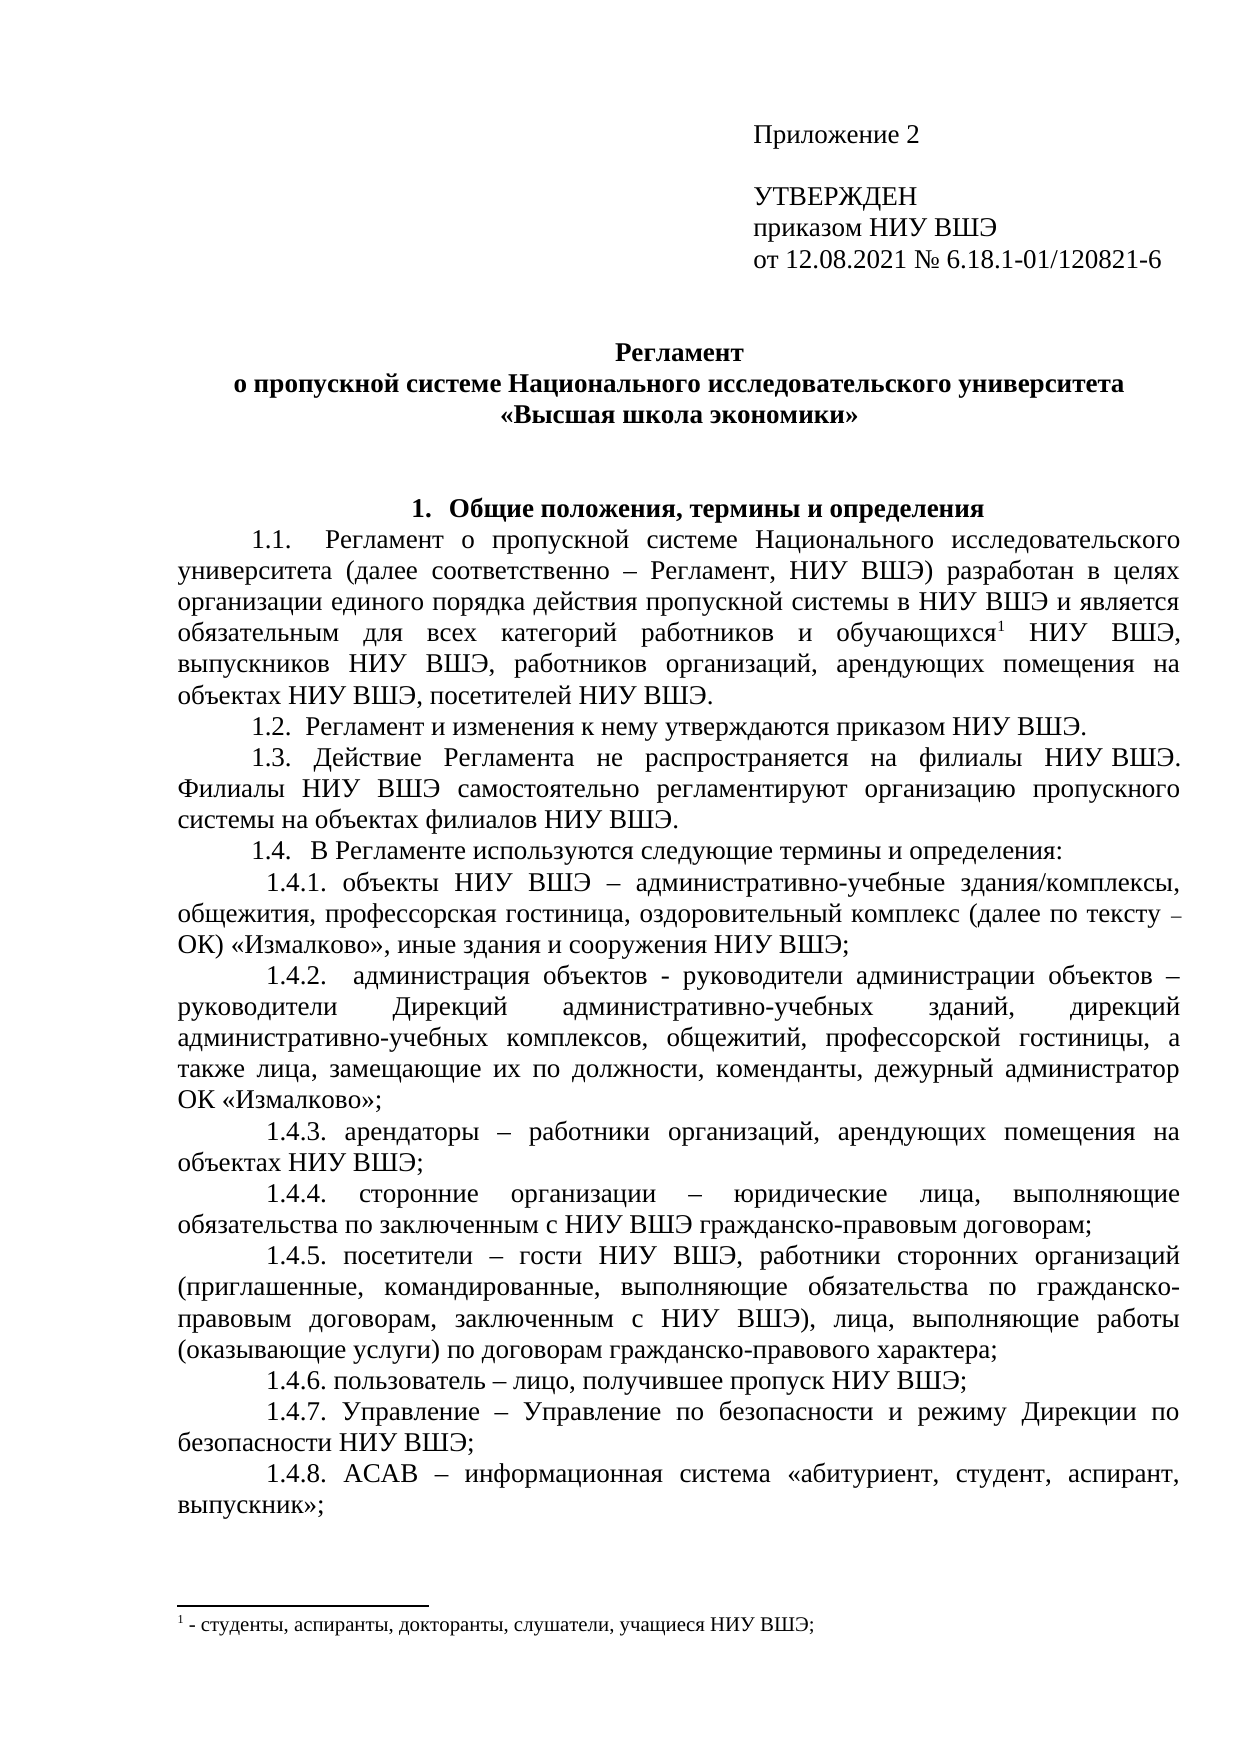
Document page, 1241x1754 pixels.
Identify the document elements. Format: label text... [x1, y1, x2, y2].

text Регламент [177, 336, 1181, 367]
text от 12.08.2021 № 6.18.1-01/120821-6 [753, 243, 1181, 274]
text 1.3. Действие Регламента не распространяется на филиалы НИУ ВШЭ. Филиалы НИУ ВШЭ самостоятельно регламентируют организацию пропускного системы на объектах филиалов НИУ ВШЭ. [177, 741, 1181, 834]
text 1.4.4. сторонние организации – юридические лица, выполняющие обязательства по заключенным с НИУ ВШЭ гражданско-правовым договорам; [177, 1177, 1181, 1239]
text приказом НИУ ВШЭ [753, 212, 1181, 243]
text 1.4.8. АСАВ – информационная система «абитуриент, студент, аспирант, выпускник»; [177, 1457, 1181, 1520]
text 1.4.2. администрация объектов - руководители администрации объектов – руководители Дирекций административно-учебных зданий, дирекций административно-учебных комплексов, общежитий, профессорской гостиницы, а также лица, замещающие их по должности, коменданты, дежурный администратор ОК «Измалково»; [177, 959, 1181, 1115]
text 1.4.7. Управление – Управление по безопасности и режиму Дирекции по безопасности НИУ ВШЭ; [177, 1395, 1181, 1457]
text «Высшая школа экономики» [177, 398, 1181, 429]
text 1.1. Регламент о пропускной системе Национального исследовательского университета (далее соответственно – Регламент, НИУ ВШЭ) разработан в целях организации единого порядка действия пропускной системы в НИУ ВШЭ и является обязательным для всех категорий работников и обучающихся НИУ ВШЭ, выпускников НИУ ВШЭ, работников организаций, арендующих помещения на объектах НИУ ВШЭ, посетителей НИУ ВШЭ. [177, 523, 1181, 710]
list Общие положения, термины и определения [215, 492, 1181, 523]
text 1.4. В Регламенте используются следующие термины и определения: [177, 834, 1181, 866]
text 1.2. Регламент и изменения к нему утверждаются приказом НИУ ВШЭ. [177, 710, 1181, 741]
text о пропускной системе Национального исследовательского университета [177, 367, 1181, 398]
text Приложение 2 [753, 118, 1181, 149]
text 1.4.1. объекты НИУ ВШЭ – административно-учебные здания/комплексы, общежития, профессорская гостиница, оздоровительный комплекс (далее по тексту – ОК) «Измалково», иные здания и сооружения НИУ ВШЭ; [177, 866, 1181, 959]
text УТВЕРЖДЕН [753, 180, 1181, 212]
text 1.4.3. арендаторы – работники организаций, арендующих помещения на объектах НИУ ВШЭ; [177, 1115, 1181, 1177]
text 1.4.5. посетители – гости НИУ ВШЭ, работники сторонних организаций (приглашенные, командированные, выполняющие обязательства по гражданско-правовым договорам, заключенным с НИУ ВШЭ), лица, выполняющие работы (оказывающие услуги) по договорам гражданско-правового характера; [177, 1239, 1181, 1364]
text 1.4.6. пользователь – лицо, получившее пропуск НИУ ВШЭ; [177, 1364, 1181, 1395]
